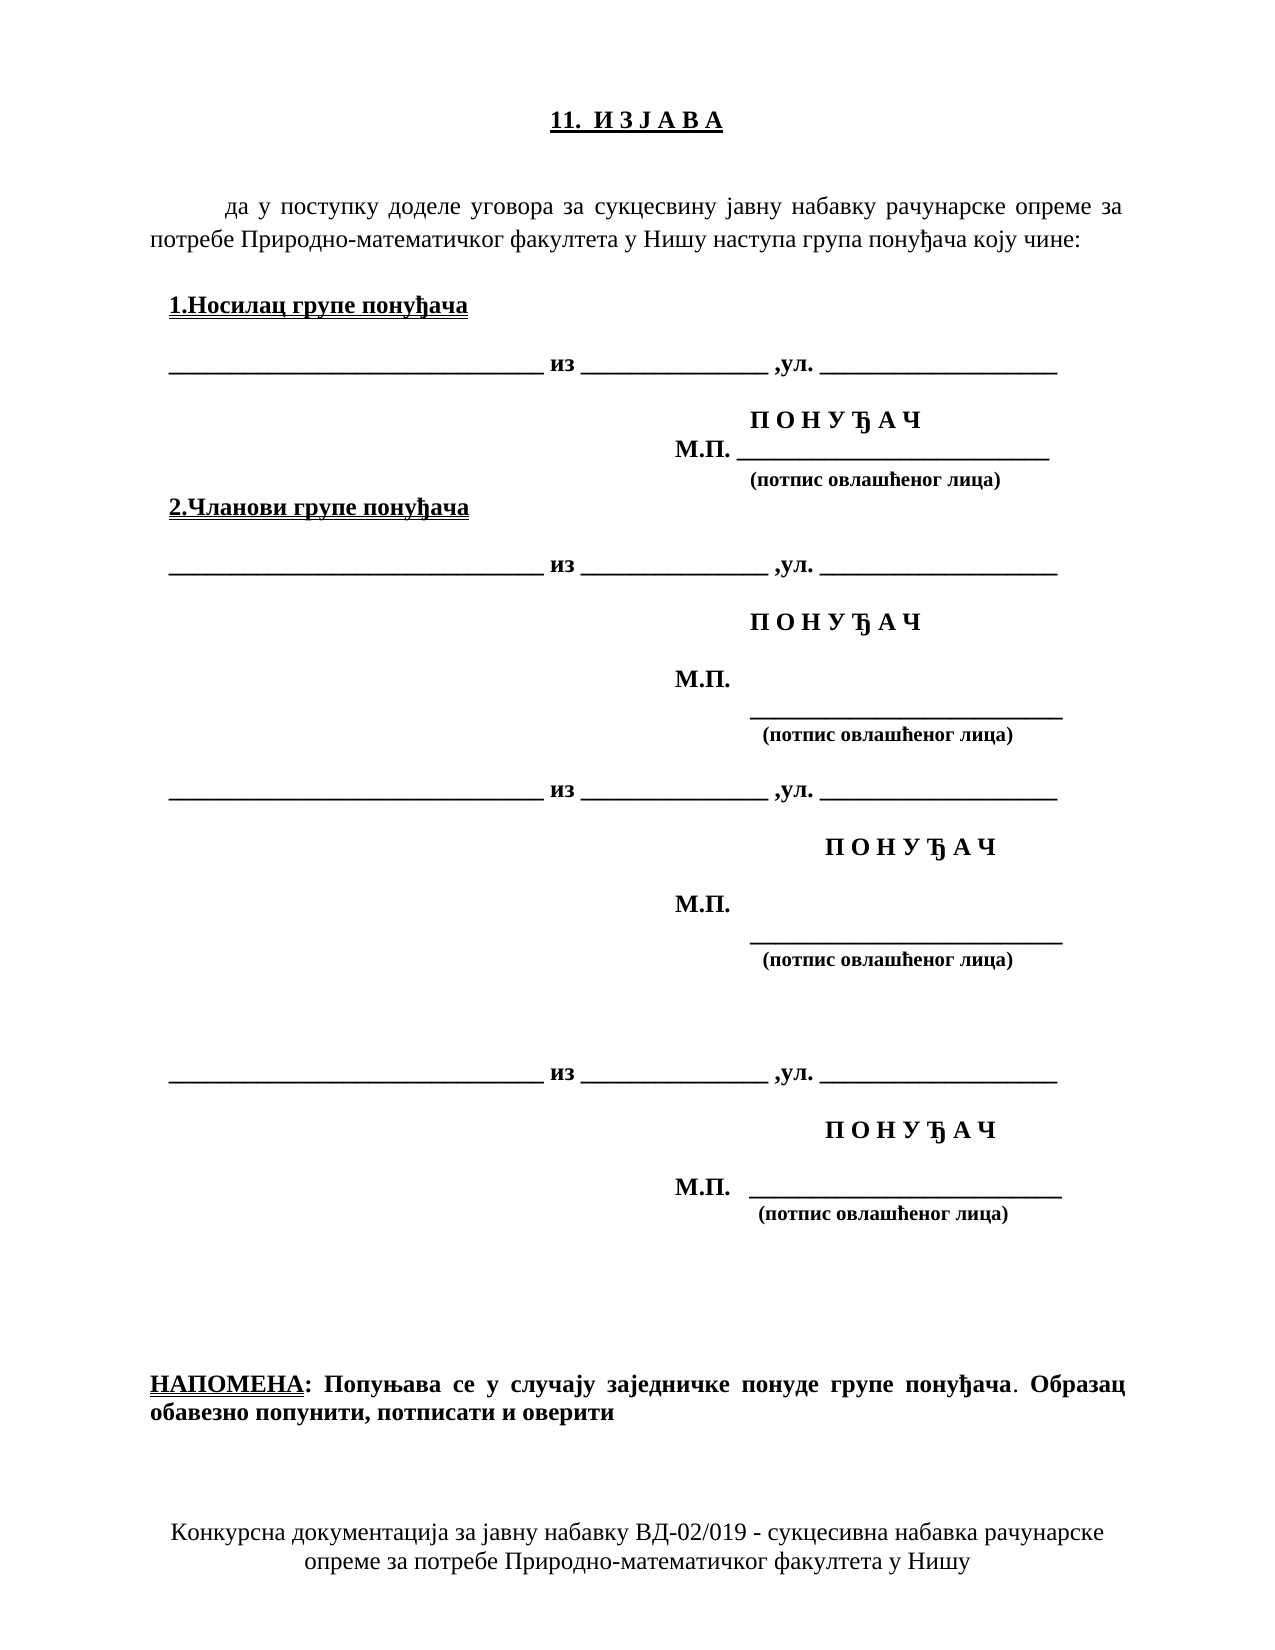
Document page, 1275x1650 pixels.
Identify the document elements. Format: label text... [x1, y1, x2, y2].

text ______________________________ из _______________ ,ул. ___________________ [150, 549, 1123, 578]
text 2.Чланови групе понуђача [150, 492, 1123, 520]
text ______________________________ из _______________ ,ул. ___________________ [150, 1057, 1123, 1086]
text М.П. _________________________ (потпис овлашћеног лица) [150, 434, 1123, 492]
text (потпис овлашћеног лица) [150, 947, 1123, 971]
text П О Н У Ђ А Ч [150, 1115, 1123, 1143]
text 1.Носилац групе понуђача [150, 290, 1123, 319]
text М.П. _________________________ [150, 1143, 1123, 1201]
text да у поступку доделе уговора за сукцесвину јавну набавку рачунарске опреме за потребе Природно-математичког факултета у Нишу наступа група понуђача коју чине: [150, 191, 1123, 253]
text П О Н У Ђ А Ч [150, 578, 1123, 635]
text ______________________________ из _______________ ,ул. ___________________ [150, 774, 1123, 803]
text 11. И З Ј А В А [150, 105, 1123, 134]
text М.П. _________________________ [150, 861, 1123, 947]
text НАПОМЕНА: Попуњава се у случају заједничке понуде групе понуђача. Образац обавезно попунити, потписати и оверити [150, 1369, 1125, 1426]
text (потпис овлашћеног лица) [150, 1201, 1123, 1225]
text (потпис овлашћеног лица) [150, 722, 1096, 746]
text П О Н У Ђ А Ч [150, 832, 1123, 861]
text П О Н У Ђ А Ч [150, 377, 1123, 434]
text М.П. _________________________ [150, 635, 1123, 722]
text ______________________________ из _______________ ,ул. ___________________ [150, 348, 1123, 377]
